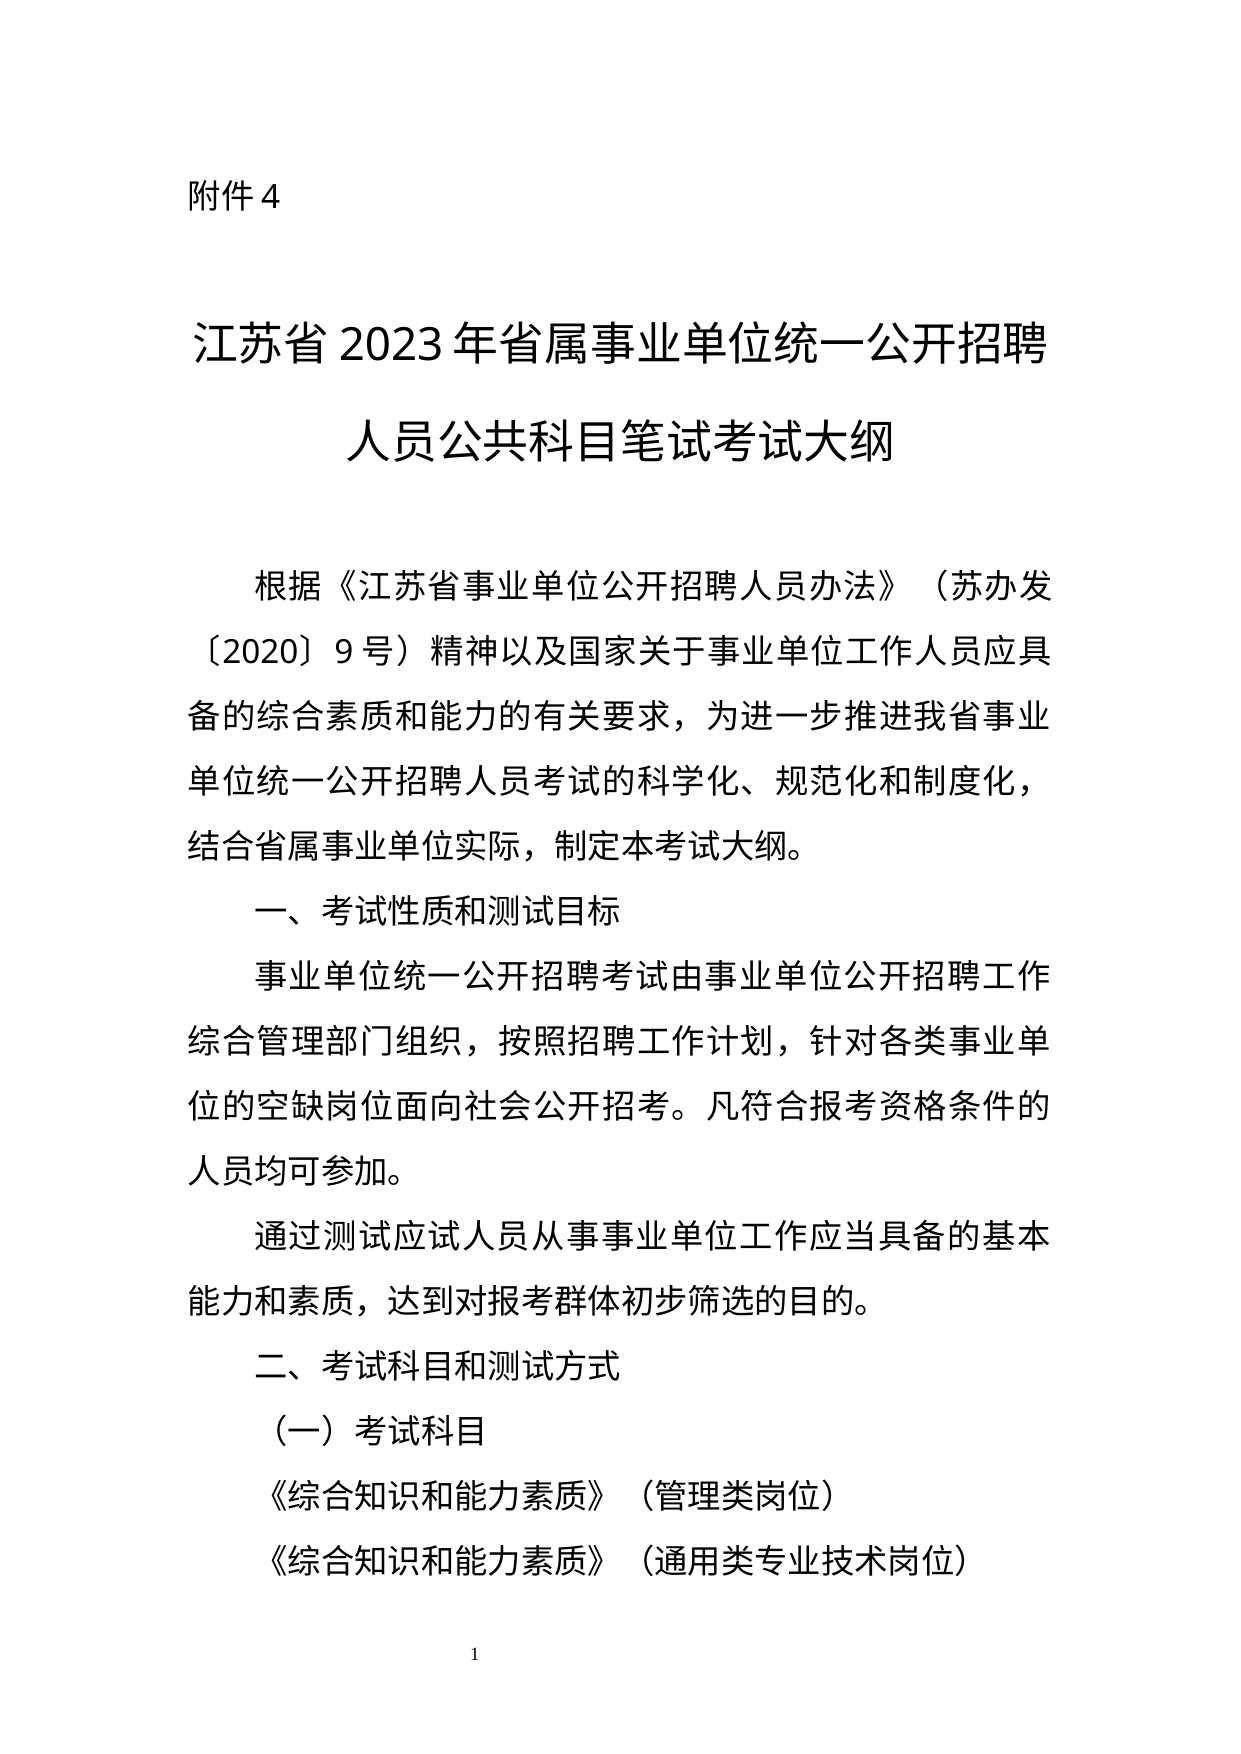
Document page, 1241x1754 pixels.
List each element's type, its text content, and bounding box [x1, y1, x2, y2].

text 通过测试应试人员从事事业单位工作应当具备的基本能力和素质，达到对报考群体初步筛选的目的。 [187, 1202, 1053, 1332]
text 根据《江苏省事业单位公开招聘人员办法》（苏办发〔2020〕9号）精神以及国家关于事业单位工作人员应具备的综合素质和能力的有关要求，为进一步推进我省事业单位统一公开招聘人员考试的科学化、规范化和制度化，结合省属事业单位实际，制定本考试大纲。 [187, 552, 1053, 877]
text 一、考试性质和测试目标 [187, 877, 1053, 942]
text 事业单位统一公开招聘考试由事业单位公开招聘工作综合管理部门组织，按照招聘工作计划，针对各类事业单位的空缺岗位面向社会公开招考。凡符合报考资格条件的人员均可参加。 [187, 942, 1053, 1202]
text 人员公共科目笔试考试大纲 [187, 389, 1053, 487]
text 附件4 [187, 162, 1053, 227]
text 《综合知识和能力素质》（管理类岗位） [187, 1462, 1053, 1527]
text （一）考试科目 [187, 1397, 1053, 1462]
text 《综合知识和能力素质》（通用类专业技术岗位） [187, 1527, 1053, 1592]
text 江苏省2023年省属事业单位统一公开招聘 [187, 292, 1053, 389]
text 二、考试科目和测试方式 [187, 1332, 1053, 1397]
